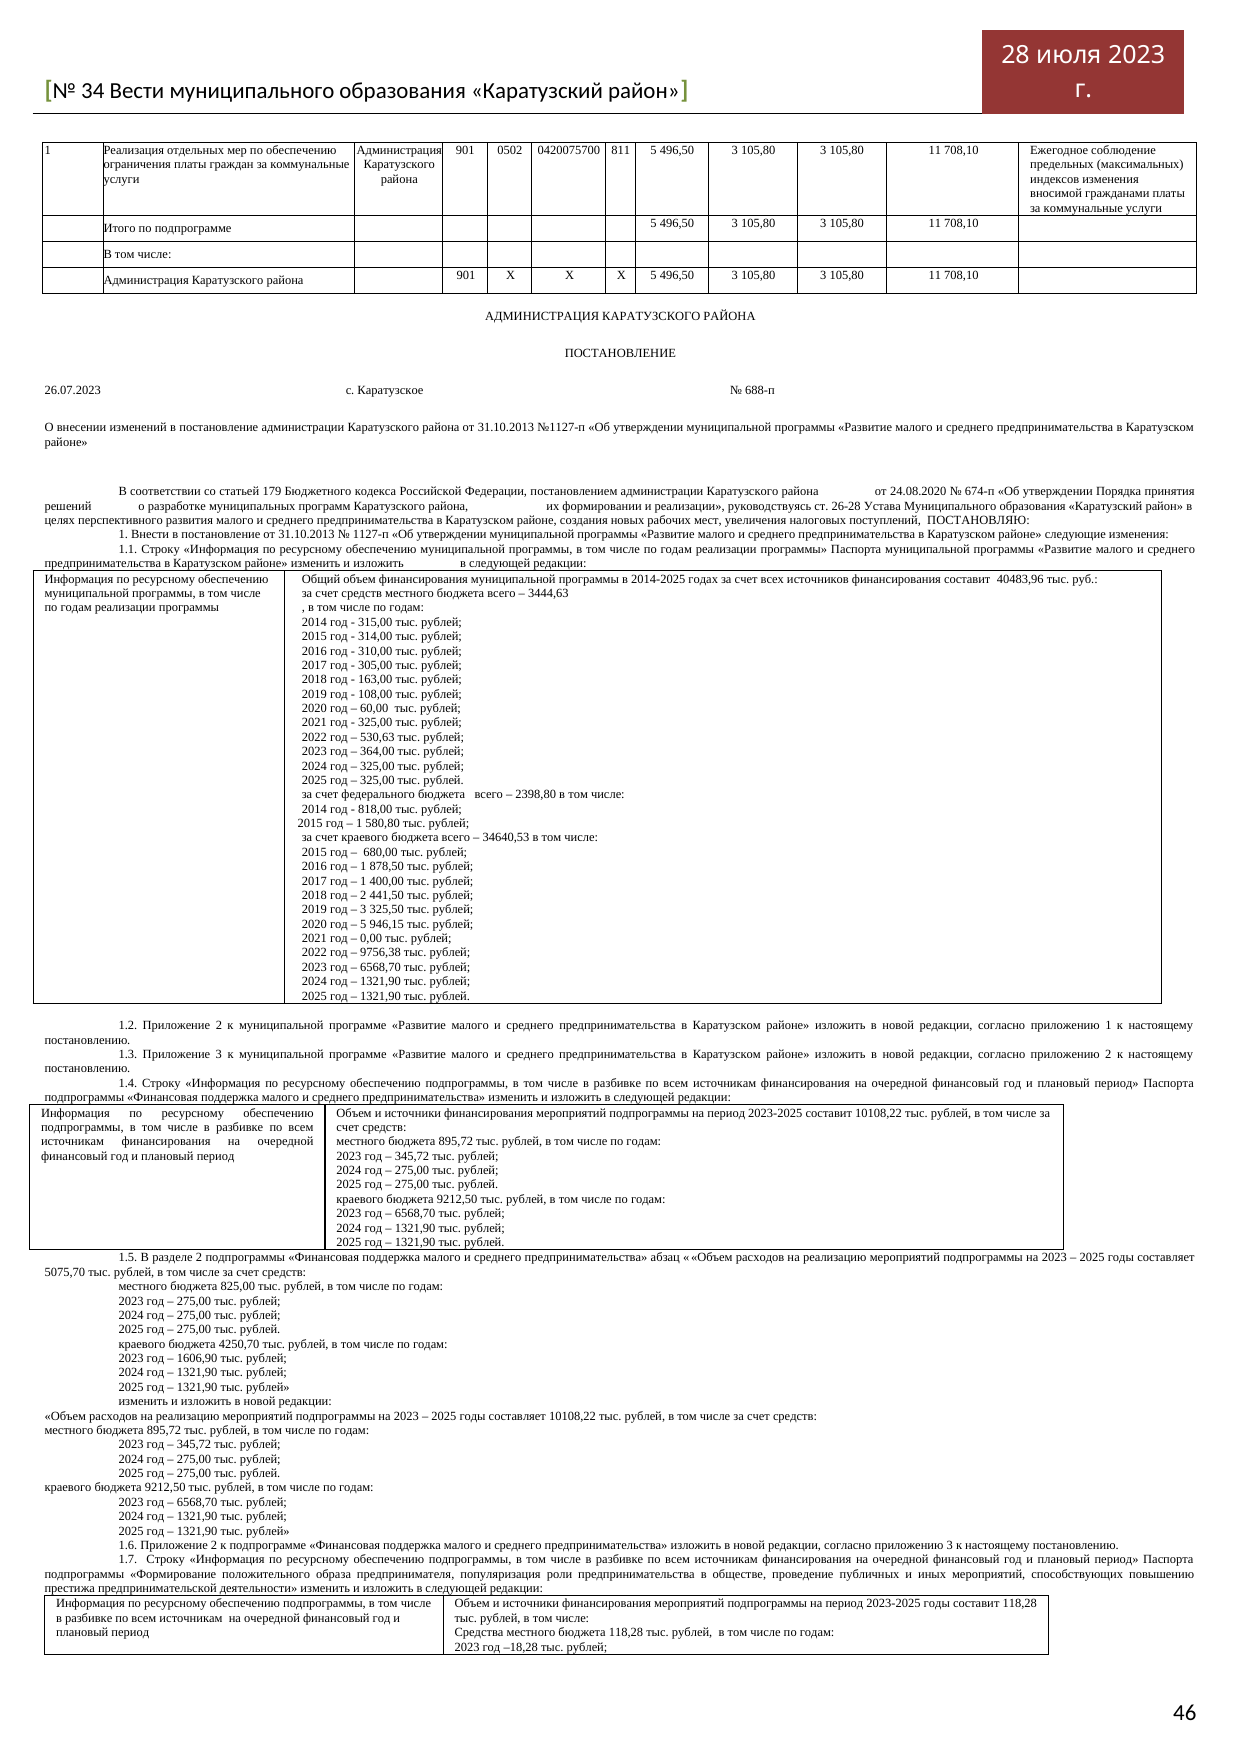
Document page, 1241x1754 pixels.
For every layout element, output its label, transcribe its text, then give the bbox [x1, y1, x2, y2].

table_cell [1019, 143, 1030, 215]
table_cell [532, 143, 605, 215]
text 1.4. Строку «Информация по ресурсному обеспечению подпрограммы, в том числе в разбивке по всем источникам финансирования на очередной финансовый год и плановый период» Паспорта подпрограммы «Финансовая поддержка малого и среднего предпринимательства» изменить и изложить в следующей редакции: [44, 1076, 1196, 1104]
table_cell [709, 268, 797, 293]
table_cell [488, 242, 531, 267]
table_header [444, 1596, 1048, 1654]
text 2023 год – 1606,90 тыс. рублей; [44, 1351, 1196, 1365]
text ПОСТАНОВЛЕНИЕ [44, 346, 1196, 360]
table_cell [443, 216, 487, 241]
text 1.7. Строку «Информация по ресурсному обеспечению подпрограммы, в том числе в разбивке по всем источникам финансирования на очередной финансовый год и плановый период» Паспорта подпрограммы «Формирование положительного образа предпринимателя, популяризация роли предпринимательства в обществе, проведение публичных и иных мероприятий, способствующих повышению престижа предпринимательской деятельности» изменить и изложить в следующей редакции: [44, 1552, 1196, 1595]
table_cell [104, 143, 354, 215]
text «Объем расходов на реализацию мероприятий подпрограммы на 2023 – 2025 годы составляет 10108,22 тыс. рублей, в том числе за счет средств: [44, 1408, 1196, 1423]
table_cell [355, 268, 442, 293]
text 1.1. Строку «Информация по ресурсному обеспечению муниципальной программы, в том числе по годам реализации программы» Паспорта муниципальной программы «Развитие малого и среднего предпринимательства в Каратузском районе» изменить и изложить в следующей редакции: [44, 542, 1196, 570]
text 2023 год – 275,00 тыс. рублей; [44, 1293, 1196, 1308]
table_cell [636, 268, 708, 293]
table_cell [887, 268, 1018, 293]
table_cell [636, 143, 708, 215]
text 2023 год – 6568,70 тыс. рублей; [44, 1494, 1196, 1509]
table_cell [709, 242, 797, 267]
text 1.3. Приложение 3 к муниципальной программе «Развитие малого и среднего предпринимательства в Каратузском районе» изложить в новой редакции, согласно приложению 2 к настоящему постановлению. [44, 1047, 1196, 1076]
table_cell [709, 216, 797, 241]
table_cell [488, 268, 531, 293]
text 1. Внести в постановление от 31.10.2013 № 1127-п «Об утверждении муниципальной программы «Развитие малого и среднего предпринимательства в Каратузском районе» следующие изменения: [44, 527, 1196, 542]
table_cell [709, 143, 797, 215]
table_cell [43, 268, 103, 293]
text 1.5. В разделе 2 подпрограммы «Финансовая поддержка малого и среднего предпринимательства» абзац ««Объем расходов на реализацию мероприятий подпрограммы на 2023 – 2025 годы составляет 5075,70 тыс. рублей, в том числе за счет средств: [44, 1250, 1196, 1279]
text местного бюджета 825,00 тыс. рублей, в том числе по годам: [44, 1279, 1196, 1293]
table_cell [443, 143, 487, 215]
text краевого бюджета 9212,50 тыс. рублей, в том числе по годам: [44, 1480, 1196, 1494]
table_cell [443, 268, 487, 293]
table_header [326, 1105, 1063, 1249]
text 2025 год – 275,00 тыс. рублей. [44, 1466, 1196, 1480]
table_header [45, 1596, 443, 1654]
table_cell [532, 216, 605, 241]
text 1.2. Приложение 2 к муниципальной программе «Развитие малого и среднего предпринимательства в Каратузском районе» изложить в новой редакции, согласно приложению 1 к настоящему постановлению. [44, 1018, 1196, 1047]
text 2024 год – 275,00 тыс. рублей; [44, 1308, 1196, 1322]
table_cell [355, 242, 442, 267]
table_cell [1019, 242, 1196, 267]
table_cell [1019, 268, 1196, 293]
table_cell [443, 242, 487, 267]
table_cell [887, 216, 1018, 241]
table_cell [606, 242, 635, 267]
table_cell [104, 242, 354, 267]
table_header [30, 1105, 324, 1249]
text АДМИНИСТРАЦИЯ КАРАТУЗСКОГО РАЙОНА [44, 308, 1196, 323]
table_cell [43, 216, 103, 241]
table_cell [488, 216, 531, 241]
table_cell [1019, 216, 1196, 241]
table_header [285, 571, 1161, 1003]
text 26.07.2023 с. Каратузское № 688-п [44, 383, 1196, 397]
text 2024 год – 1321,90 тыс. рублей; [44, 1365, 1196, 1379]
text краевого бюджета 4250,70 тыс. рублей, в том числе по годам: [44, 1336, 1196, 1351]
text О внесении изменений в постановление администрации Каратузского района от 31.10.2013 №1127-п «Об утверждении муниципальной программы «Развитие малого и среднего предпринимательства в Каратузском районе» [44, 420, 1196, 449]
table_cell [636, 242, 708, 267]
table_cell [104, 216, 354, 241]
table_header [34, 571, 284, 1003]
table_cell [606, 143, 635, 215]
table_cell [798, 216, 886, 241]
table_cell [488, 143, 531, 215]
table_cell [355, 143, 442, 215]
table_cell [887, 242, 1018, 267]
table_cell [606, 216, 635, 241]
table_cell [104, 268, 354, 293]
text 2023 год – 345,72 тыс. рублей; [44, 1437, 1196, 1451]
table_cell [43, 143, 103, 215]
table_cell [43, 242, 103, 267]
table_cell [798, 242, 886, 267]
text 1.6. Приложение 2 к подпрограмме «Финансовая поддержка малого и среднего предпринимательства» изложить в новой редакции, согласно приложению 3 к настоящему постановлению. [44, 1538, 1196, 1552]
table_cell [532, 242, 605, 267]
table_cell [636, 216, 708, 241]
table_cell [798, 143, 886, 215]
text изменить и изложить в новой редакции: [44, 1394, 1196, 1408]
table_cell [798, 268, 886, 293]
text 2024 год – 1321,90 тыс. рублей; [44, 1509, 1196, 1523]
text В соответствии со статьей 179 Бюджетного кодекса Российской Федерации, постановлением администрации Каратузского района от 24.08.2020 № 674-п «Об утверждении Порядка принятия решений о разработке муниципальных программ Каратузского района, их формировании и реализации», руководствуясь ст. 26-28 Устава Муниципального образования «Каратузский район» в целях перспективного развития малого и среднего предпринимательства в Каратузском районе, создания новых рабочих мест, увеличения налоговых поступлений, ПОСТАНОВЛЯЮ: [44, 484, 1196, 527]
text 2025 год – 1321,90 тыс. рублей» [44, 1523, 1196, 1538]
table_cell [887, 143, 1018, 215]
text местного бюджета 895,72 тыс. рублей, в том числе по годам: [44, 1423, 1196, 1437]
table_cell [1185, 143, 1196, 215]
text 2025 год – 275,00 тыс. рублей. [44, 1322, 1196, 1336]
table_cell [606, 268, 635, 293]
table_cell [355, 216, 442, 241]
text 2024 год – 275,00 тыс. рублей; [44, 1451, 1196, 1466]
text 2025 год – 1321,90 тыс. рублей» [44, 1379, 1196, 1394]
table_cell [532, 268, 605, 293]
